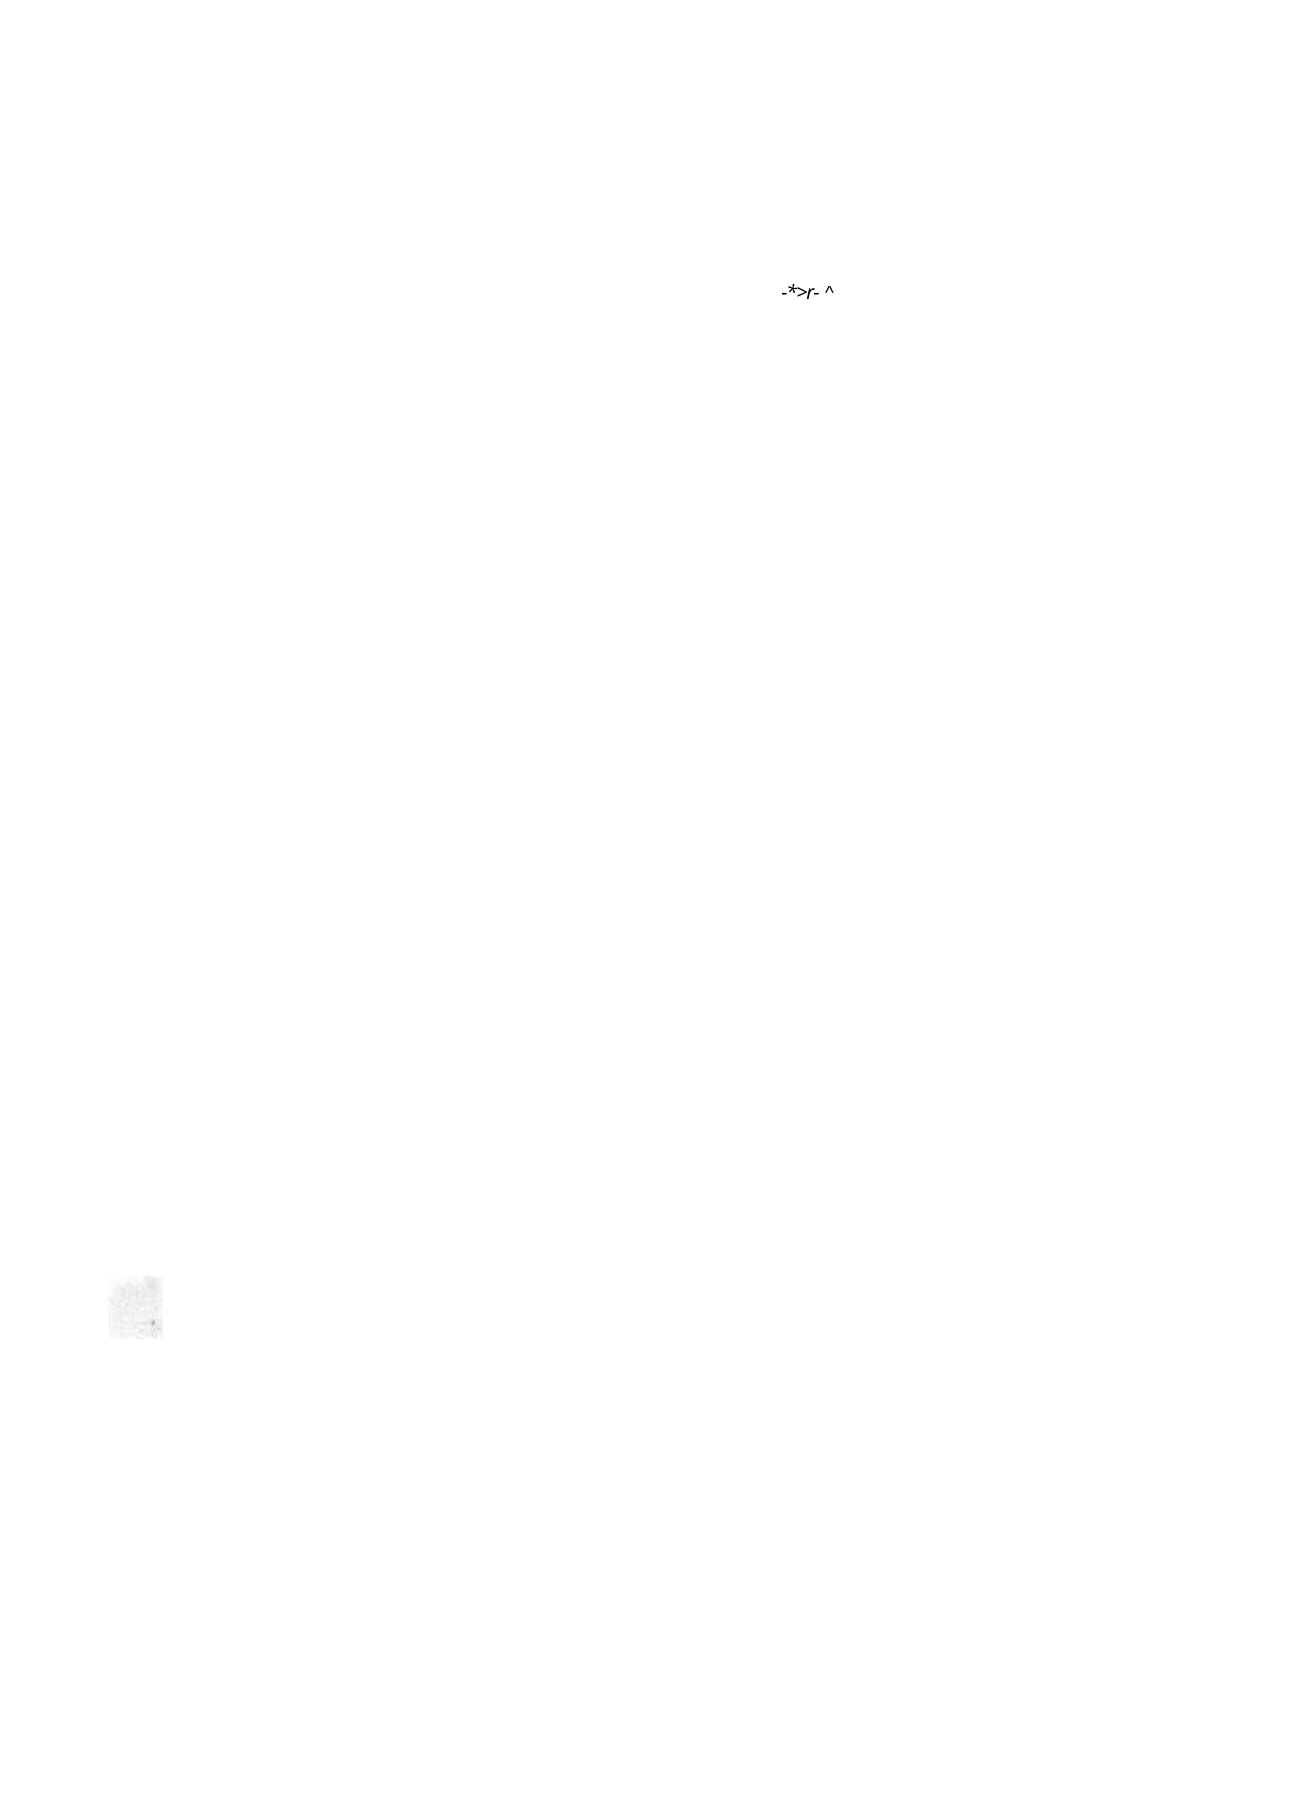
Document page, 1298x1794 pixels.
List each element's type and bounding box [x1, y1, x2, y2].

picture [108, 1276, 164, 1339]
